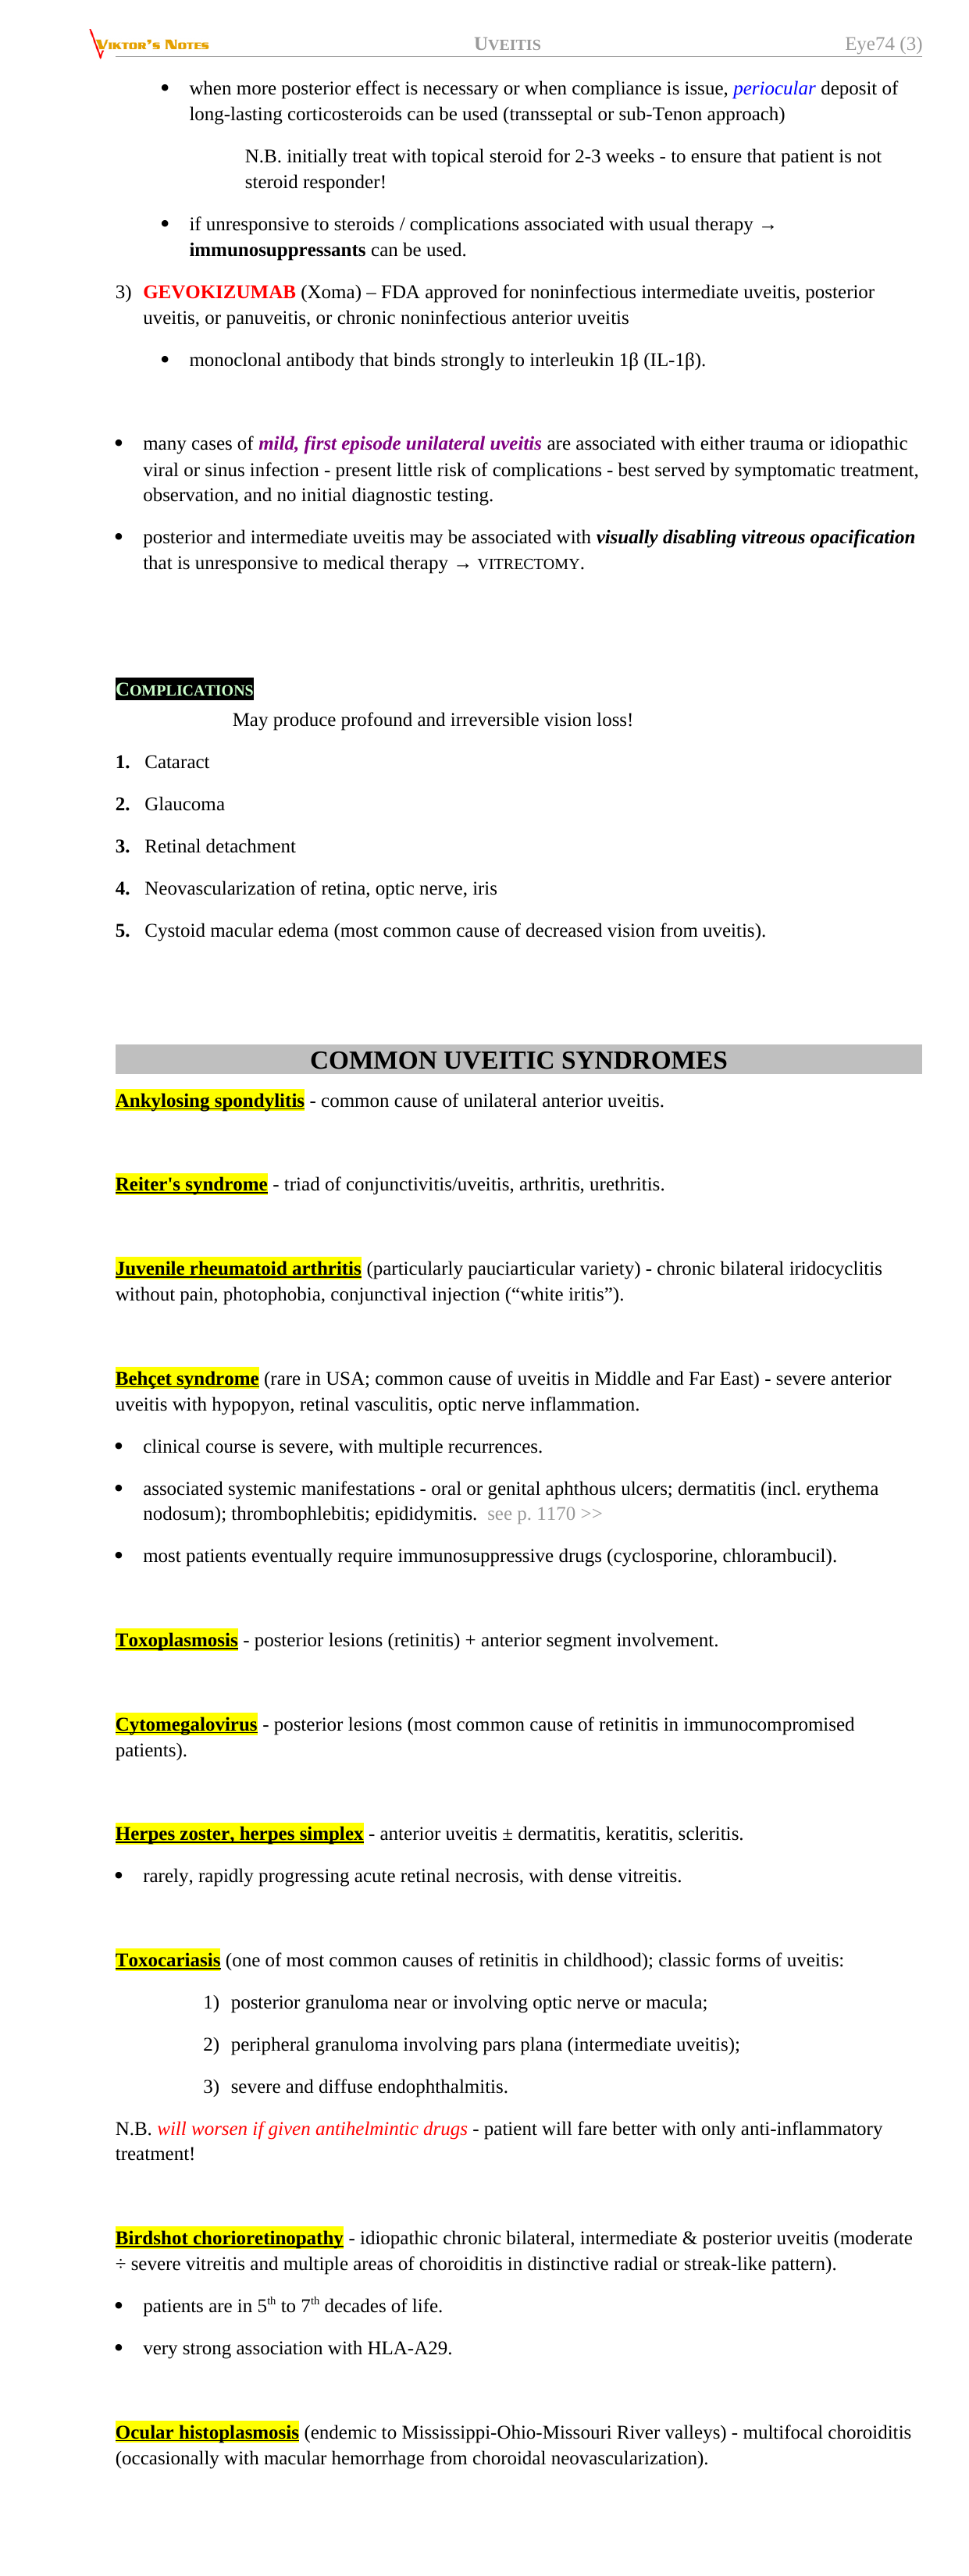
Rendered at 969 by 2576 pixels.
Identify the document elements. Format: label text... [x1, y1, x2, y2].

text Ocular histoplasmosis (endemic to Mississippi-Ohio-Missouri River valleys) - multifocal choroiditis (occasionally with macular hemorrhage from choroidal neovascularization). [116, 2421, 922, 2468]
text Toxoplasmosis - posterior lesions (retinitis) + anterior segment involvement. [238, 1628, 922, 1651]
list severe and diffuse endophthalmitis. [203, 2075, 922, 2097]
list Cystoid macular edema (most common cause of decreased vision from uveitis). [116, 919, 922, 941]
list patients are in 5th to 7th decades of life. [116, 2294, 922, 2317]
list posterior and intermediate uveitis may be associated with visually disabling vitreous opacification that is unresponsive to medical therapy → vitrectomy. [116, 525, 922, 574]
text Cytomegalovirus - posterior lesions (most common cause of retinitis in immunocompromised patients). [116, 1713, 922, 1761]
list peripheral granuloma involving pars plana (intermediate uveitis); [203, 2033, 922, 2055]
list rarely, rapidly progressing acute retinal necrosis, with dense vitreitis. [116, 1864, 922, 1887]
text May produce profound and irreversible vision loss! [233, 708, 922, 731]
text Herpes zoster, herpes simplex - anterior uveitis ± dermatitis, keratitis, scleritis. [116, 1822, 922, 1845]
text Behçet syndrome (rare in USA; common cause of uveitis in Middle and Far East) - severe anterior uveitis with hypopyon, retinal vasculitis, optic nerve inflammation. [116, 1367, 922, 1415]
picture [87, 29, 210, 61]
text Complications [116, 678, 254, 700]
list Glaucoma [116, 792, 922, 815]
list Retinal detachment [116, 834, 922, 857]
list very strong association with HLA-A29. [116, 2336, 922, 2359]
list Neovascularization of retina, optic nerve, iris [116, 877, 922, 898]
list associated systemic manifestations - oral or genital aphthous ulcers; dermatitis (incl. erythema nodosum); thrombophlebitis; epididymitis. see p. 1170 >> [116, 1477, 922, 1525]
text Toxocariasis (one of most common causes of retinitis in childhood); classic forms of uveitis: [220, 1948, 922, 1971]
text Common Uveitic Syndromes [116, 1044, 922, 1074]
list clinical course is severe, with multiple recurrences. [116, 1435, 922, 1457]
list monoclonal antibody that binds strongly to interleukin 1β (IL-1β). [162, 348, 922, 370]
list gevokizumab (Xoma) – FDA approved for noninfectious intermediate uveitis, posterior uveitis, or panuveitis, or chronic noninfectious anterior uveitis [116, 280, 922, 329]
list posterior granuloma near or involving optic nerve or macula; [203, 1991, 922, 2013]
text N.B. will worsen if given antihelmintic drugs - patient will fare better with only anti-inflammatory treatment! [116, 2117, 922, 2165]
text N.B. initially treat with topical steroid for 2-3 weeks - to ensure that patient is not steroid responder! [245, 144, 922, 193]
list many cases of mild, first episode unilateral uveitis are associated with either trauma or idiopathic viral or sinus infection - present little risk of complications - best served by symptomatic treatment, observation, and no initial diagnostic testing. [116, 432, 922, 506]
text Juvenile rheumatoid arthritis (particularly pauciarticular variety) - chronic bilateral iridocyclitis without pain, photophobia, conjunctival injection (“white iritis”). [116, 1257, 922, 1305]
list if unresponsive to steroids / complications associated with usual therapy → immunosuppressants can be used. [162, 212, 922, 261]
text Ankylosing spondylitis - common cause of unilateral anterior uveitis. [305, 1089, 922, 1111]
list when more posterior effect is necessary or when compliance is issue, periocular deposit of long-lasting corticosteroids can be used (transseptal or sub-Tenon approach) [162, 76, 922, 125]
list most patients eventually require immunosuppressive drugs (cyclosporine, chlorambucil). [116, 1544, 922, 1567]
text Birdshot chorioretinopathy - idiopathic chronic bilateral, intermediate & posterior uveitis (moderate ÷ severe vitreitis and multiple areas of choroiditis in distinctive radial or streak-like pattern). [116, 2226, 922, 2275]
list Cataract [116, 750, 922, 773]
text Reiter's syndrome - triad of conjunctivitis/uveitis, arthritis, urethritis. [116, 1172, 922, 1195]
